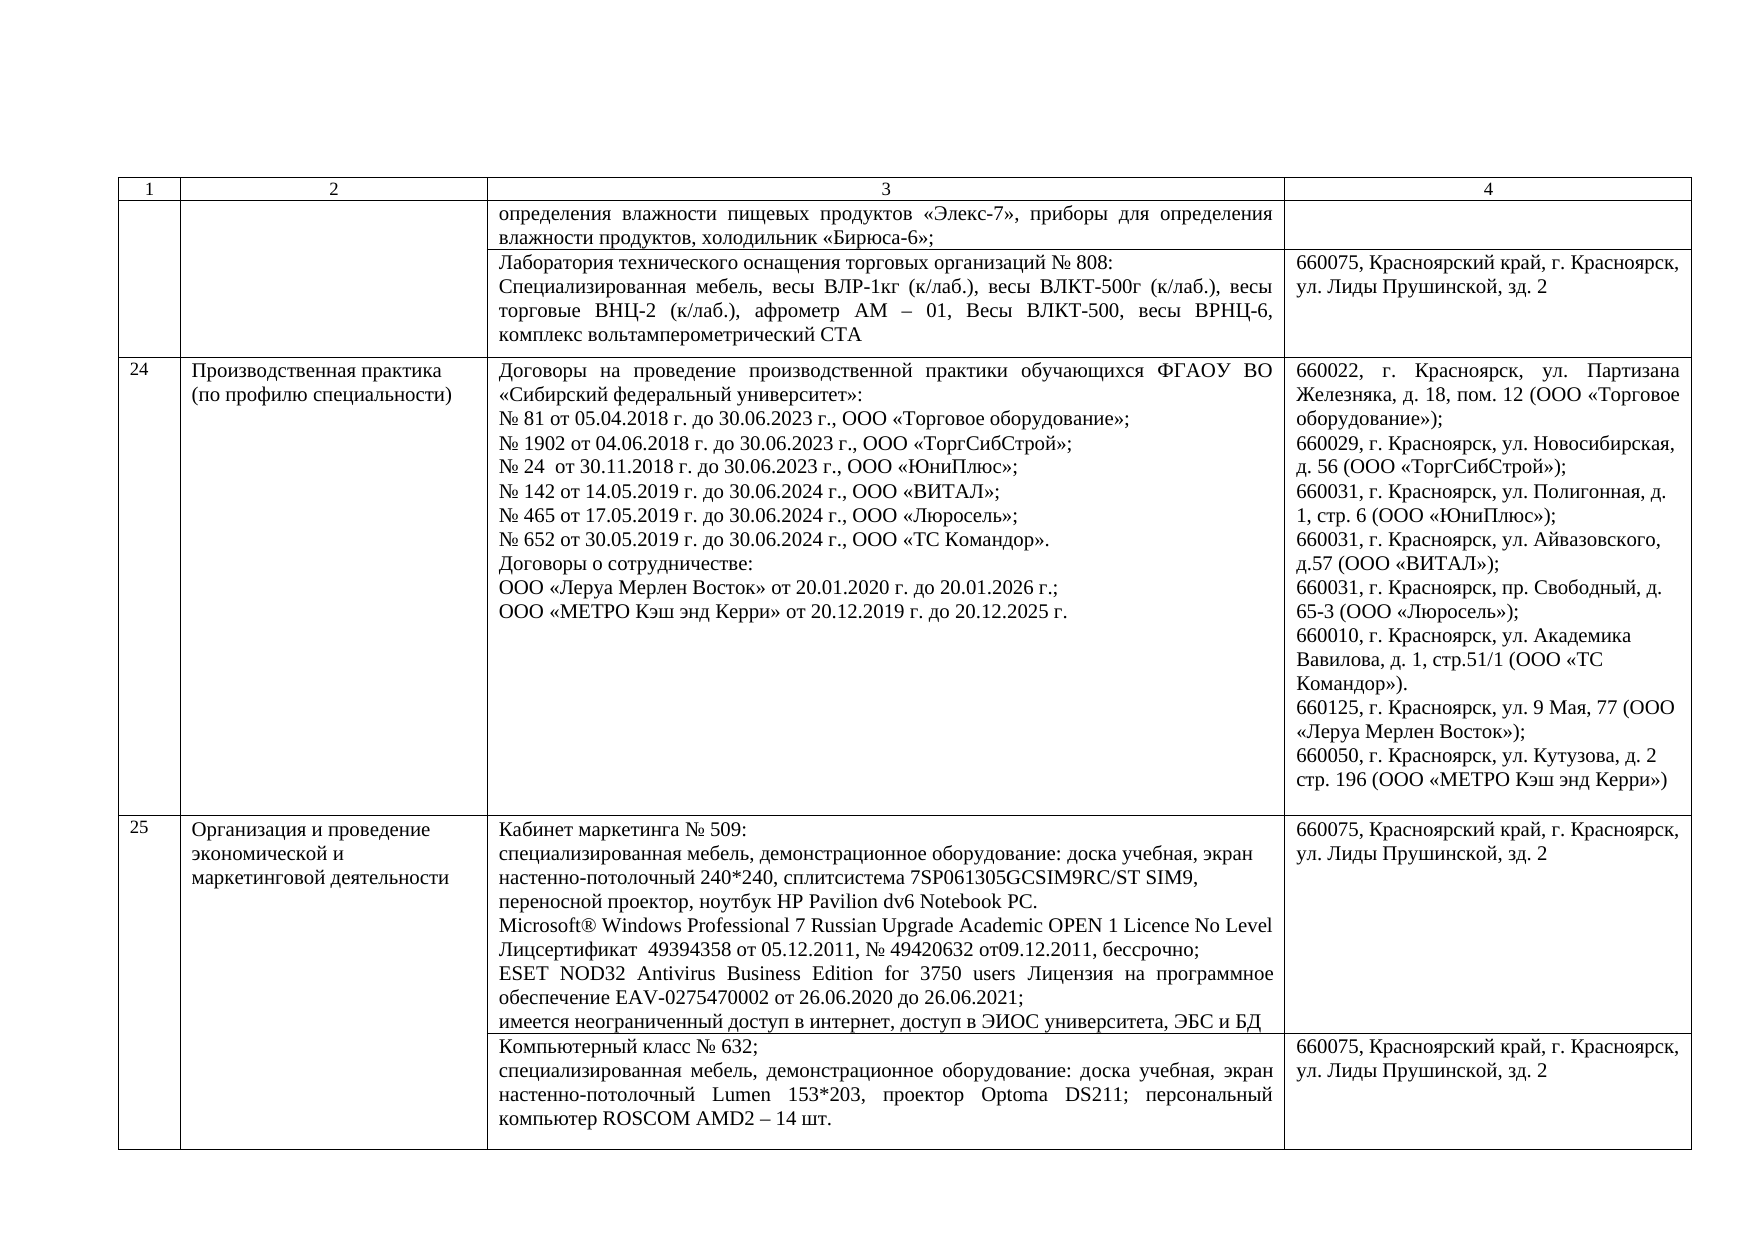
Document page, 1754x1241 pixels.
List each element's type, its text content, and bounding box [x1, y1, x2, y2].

table_cell 660075, Красноярский край, г. Красноярск, ул. Лиды Прушинской, зд. 2 [1285, 816, 1691, 1033]
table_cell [1285, 1034, 1691, 1149]
table_cell Кабинет маркетинга № 509: специализированная мебель, демонстрационное оборудование: доска учебная, экран настенно-потолочный 240*240, сплитсистема 7SP061305GCSIM9RC/ST SIM9, переносной проектор, ноутбук HP Pavilion dv6 Notebook PC. Microsoft® Windows Professional 7 Russian Upgrade Academic OPEN 1 Licence No Level Лицсертификат 49394358 от 05.12.2011, № 49420632 от09.12.2011, бессрочно; ESET NOD32 Antivirus Business Edition for 3750 users Лицензия на программное обеспечение EAV-0275470002 от 26.06.2020 до 26.06.2021; имеется неограниченный доступ в интернет, доступ в ЭИОС университета, ЭБС и БД [488, 816, 1284, 1033]
table_cell 25 [119, 816, 180, 1149]
table_cell 24 [119, 358, 180, 815]
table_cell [488, 201, 1284, 249]
table_cell Организация и проведение экономической и маркетинговой деятельности [181, 816, 487, 1149]
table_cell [488, 1034, 1284, 1149]
table_header 1 [119, 178, 180, 200]
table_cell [181, 201, 487, 357]
table_cell Лаборатория технического оснащения торговых организаций № 808: Специализированная мебель, весы ВЛР-1кг (к/лаб.), весы ВЛКТ-500г (к/лаб.), весы торговые ВНЦ-2 (к/лаб.), афрометр АМ – 01, Весы ВЛКТ-500, весы ВРНЦ-6, комплекс вольтамперометрический СТА [488, 250, 1284, 357]
table_cell 660022, г. Красноярск, ул. Партизана Железняка, д. 18, пом. 12 (ООО «Торговое оборудование»); 660029, г. Красноярск, ул. Новосибирская, д. 56 (ООО «ТоргСибСтрой»); 660031, г. Красноярск, ул. Полигонная, д. 1, стр. 6 (ООО «ЮниПлюс»); 660031, г. Красноярск, ул. Айвазовского, д.57 (ООО «ВИТАЛ»); 660031, г. Красноярск, пр. Свободный, д. 65-3 (ООО «Люросель»); 660010, г. Красноярск, ул. Академика Вавилова, д. 1, стр.51/1 (ООО «ТС Командор»). 660125, г. Красноярск, ул. 9 Мая, 77 (ООО «Леруа Мерлен Восток»); 660050, г. Красноярск, ул. Кутузова, д. 2 стр. 196 (ООО «МЕТРО Кэш энд Керри») [1285, 358, 1691, 815]
table_cell 660075, Красноярский край, г. Красноярск, ул. Лиды Прушинской, зд. 2 [1285, 250, 1691, 357]
table_cell Договоры на проведение производственной практики обучающихся ФГАОУ ВО «Сибирский федеральный университет»: № 81 от 05.04.2018 г. до 30.06.2023 г., ООО «Торговое оборудование»; № 1902 от 04.06.2018 г. до 30.06.2023 г., ООО «ТоргСибСтрой»; № 24 от 30.11.2018 г. до 30.06.2023 г., ООО «ЮниПлюс»; № 142 от 14.05.2019 г. до 30.06.2024 г., ООО «ВИТАЛ»; № 465 от 17.05.2019 г. до 30.06.2024 г., ООО «Люросель»; № 652 от 30.05.2019 г. до 30.06.2024 г., ООО «ТС Командор». Договоры о сотрудничестве: ООО «Леруа Мерлен Восток» от 20.01.2020 г. до 20.01.2026 г.; ООО «МЕТРО Кэш энд Керри» от 20.12.2019 г. до 20.12.2025 г. [488, 358, 1284, 815]
table_cell 23 [119, 201, 180, 357]
table_header 4 [1285, 178, 1691, 200]
table_cell Производственная практика (по профилю специальности) [181, 358, 487, 815]
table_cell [1285, 201, 1691, 249]
table_header 3 [488, 178, 1284, 200]
table_header 2 [181, 178, 487, 200]
